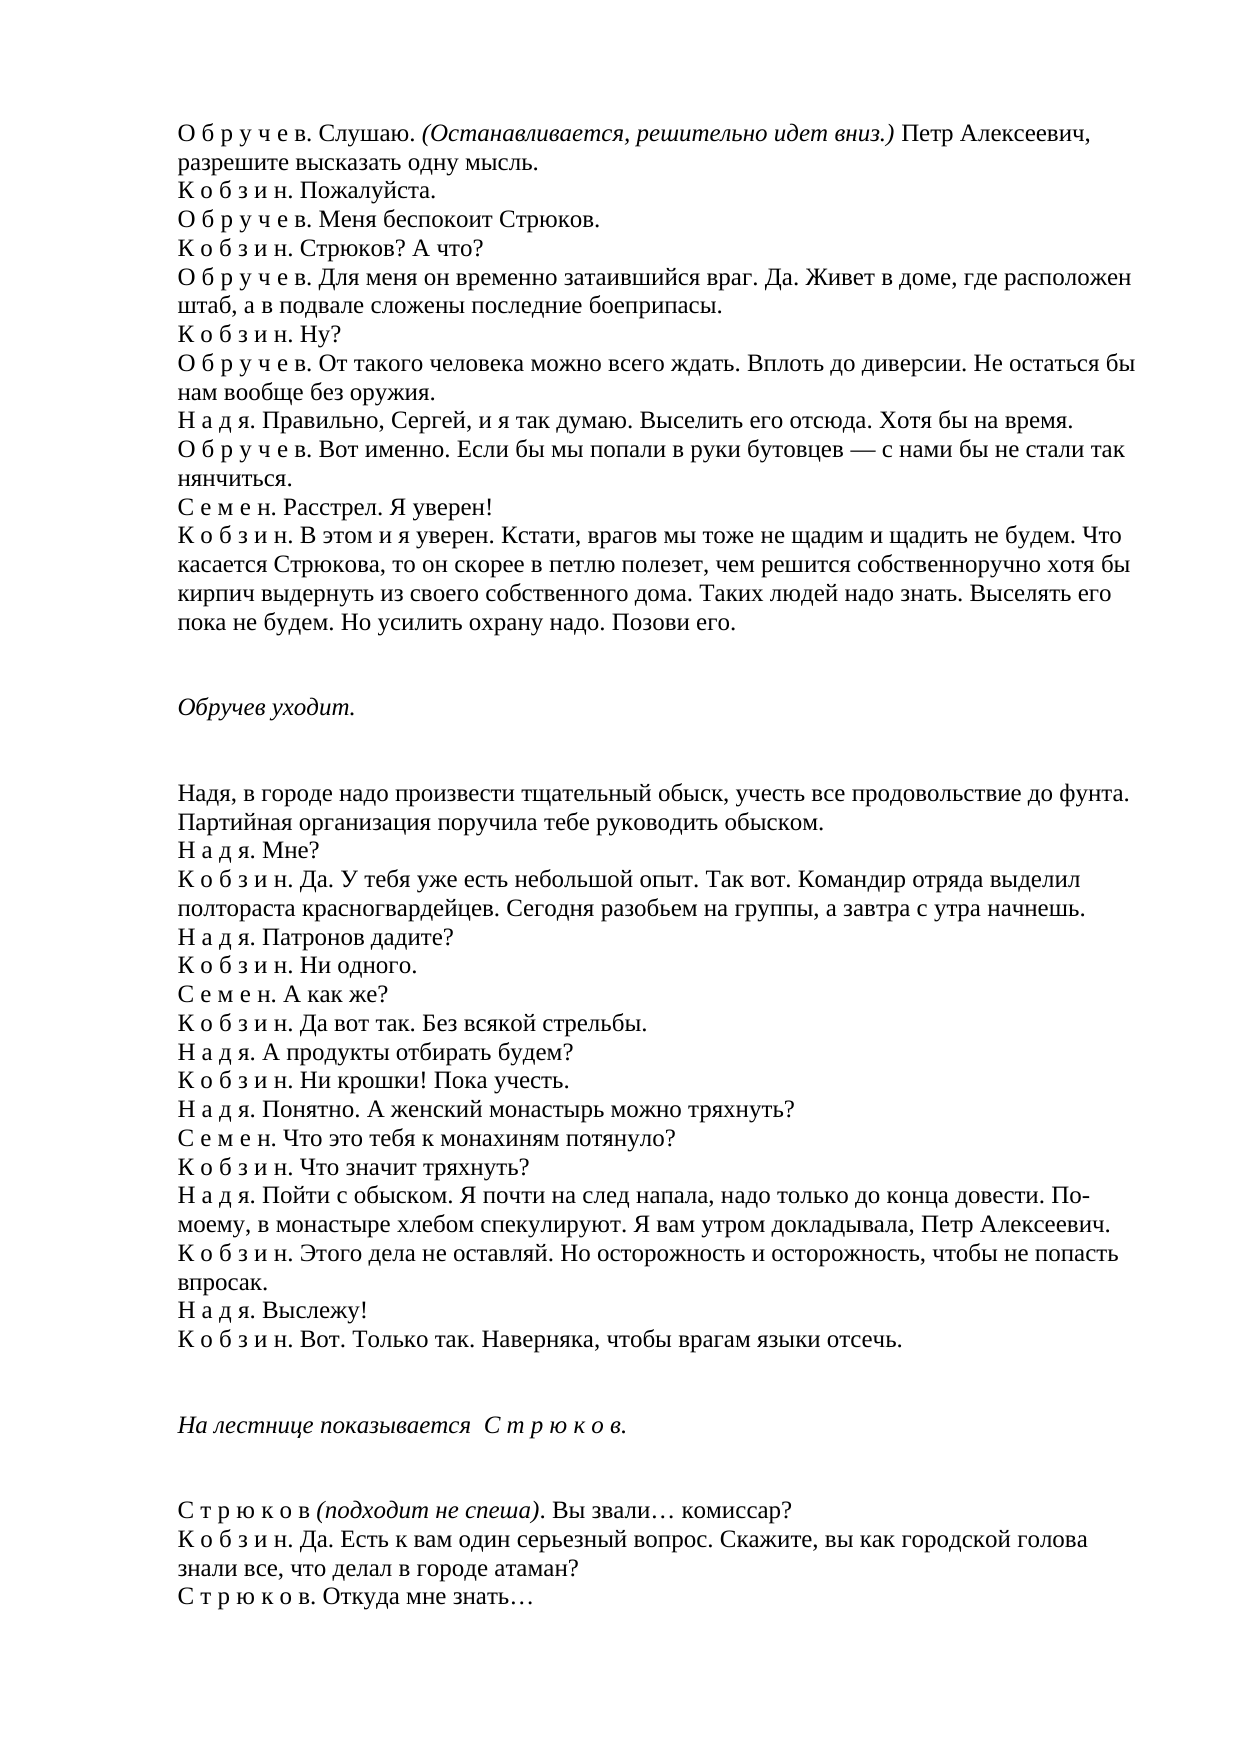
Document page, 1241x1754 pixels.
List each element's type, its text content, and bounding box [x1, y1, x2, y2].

text К о б з и н. Вот. Только так. Наверняка, чтобы врагам языки отсечь. [177, 1324, 1152, 1353]
text К о б з и н. Да. У тебя уже есть небольшой опыт. Так вот. Командир отряда выделил полтораста красногвардейцев. Сегодня разобьем на группы, а завтра с утра начнешь. [177, 864, 1152, 922]
text К о б з и н. Ну? [177, 319, 1152, 348]
text К о б з и н. Стрюков? А что? [177, 233, 1152, 262]
text С т р ю к о в (подходит не спеша). Вы звали… комиссар? [177, 1495, 1152, 1524]
text Надя, в городе надо произвести тщательный обыск, учесть все продовольствие до фунта. Партийная организация поручила тебе руководить обыском. [177, 778, 1152, 835]
text Н а д я. Правильно, Сергей, и я так думаю. Выселить его отсюда. Хотя бы на время. [177, 406, 1152, 434]
text К о б з и н. Ни крошки! Пока учесть. [177, 1065, 1152, 1094]
text О б р у ч е в. Меня беспокоит Стрюков. [177, 204, 1152, 233]
text С е м е н. А как же? [177, 979, 1152, 1008]
text О б р у ч е в. Для меня он временно затаившийся враг. Да. Живет в доме, где расположен штаб, а в подвале сложены последние боеприпасы. [177, 262, 1152, 319]
text На лестнице показывается С т р ю к о в. [177, 1410, 1152, 1438]
text К о б з и н. Да вот так. Без всякой стрельбы. [177, 1008, 1152, 1037]
text Обручев уходит. [177, 692, 1152, 721]
text К о б з и н. Этого дела не оставляй. Но осторожность и осторожность, чтобы не попасть впросак. [177, 1238, 1152, 1295]
text К о б з и н. Да. Есть к вам один серьезный вопрос. Скажите, вы как городской голова знали все, что делал в городе атаман? [177, 1524, 1152, 1581]
text К о б з и н. Пожалуйста. [177, 176, 1152, 204]
text О б р у ч е в. Вот именно. Если бы мы попали в руки бутовцев — с нами бы не стали так нянчиться. [177, 434, 1152, 492]
text Н а д я. Патронов дадите? [177, 922, 1152, 950]
text О б р у ч е в. Слушаю. (Останавливается, решительно идет вниз.) Петр Алексеевич, разрешите высказать одну мысль. [177, 118, 1152, 176]
text С е м е н. Расстрел. Я уверен! [177, 492, 1152, 521]
text О б р у ч е в. От такого человека можно всего ждать. Вплоть до диверсии. Не остаться бы нам вообще без оружия. [177, 348, 1152, 406]
text Н а д я. Пойти с обыском. Я почти на след напала, надо только до конца довести. По-моему, в монастыре хлебом спекулируют. Я вам утром докладывала, Петр Алексеевич. [177, 1180, 1152, 1238]
text Н а д я. А продукты отбирать будем? [177, 1037, 1152, 1065]
text К о б з и н. В этом и я уверен. Кстати, врагов мы тоже не щадим и щадить не будем. Что касается Стрюкова, то он скорее в петлю полезет, чем решится собственноручно хотя бы кирпич выдернуть из своего собственного дома. Таких людей надо знать. Выселять его пока не будем. Но усилить охрану надо. Позови его. [177, 521, 1152, 636]
text С е м е н. Что это тебя к монахиням потянуло? [177, 1123, 1152, 1152]
text Н а д я. Выслежу! [177, 1295, 1152, 1324]
text К о б з и н. Ни одного. [177, 950, 1152, 979]
text К о б з и н. Что значит тряхнуть? [177, 1152, 1152, 1180]
text Н а д я. Мне? [177, 835, 1152, 864]
text С т р ю к о в. Откуда мне знать… [177, 1581, 1152, 1610]
text Н а д я. Понятно. А женский монастырь можно тряхнуть? [177, 1094, 1152, 1123]
